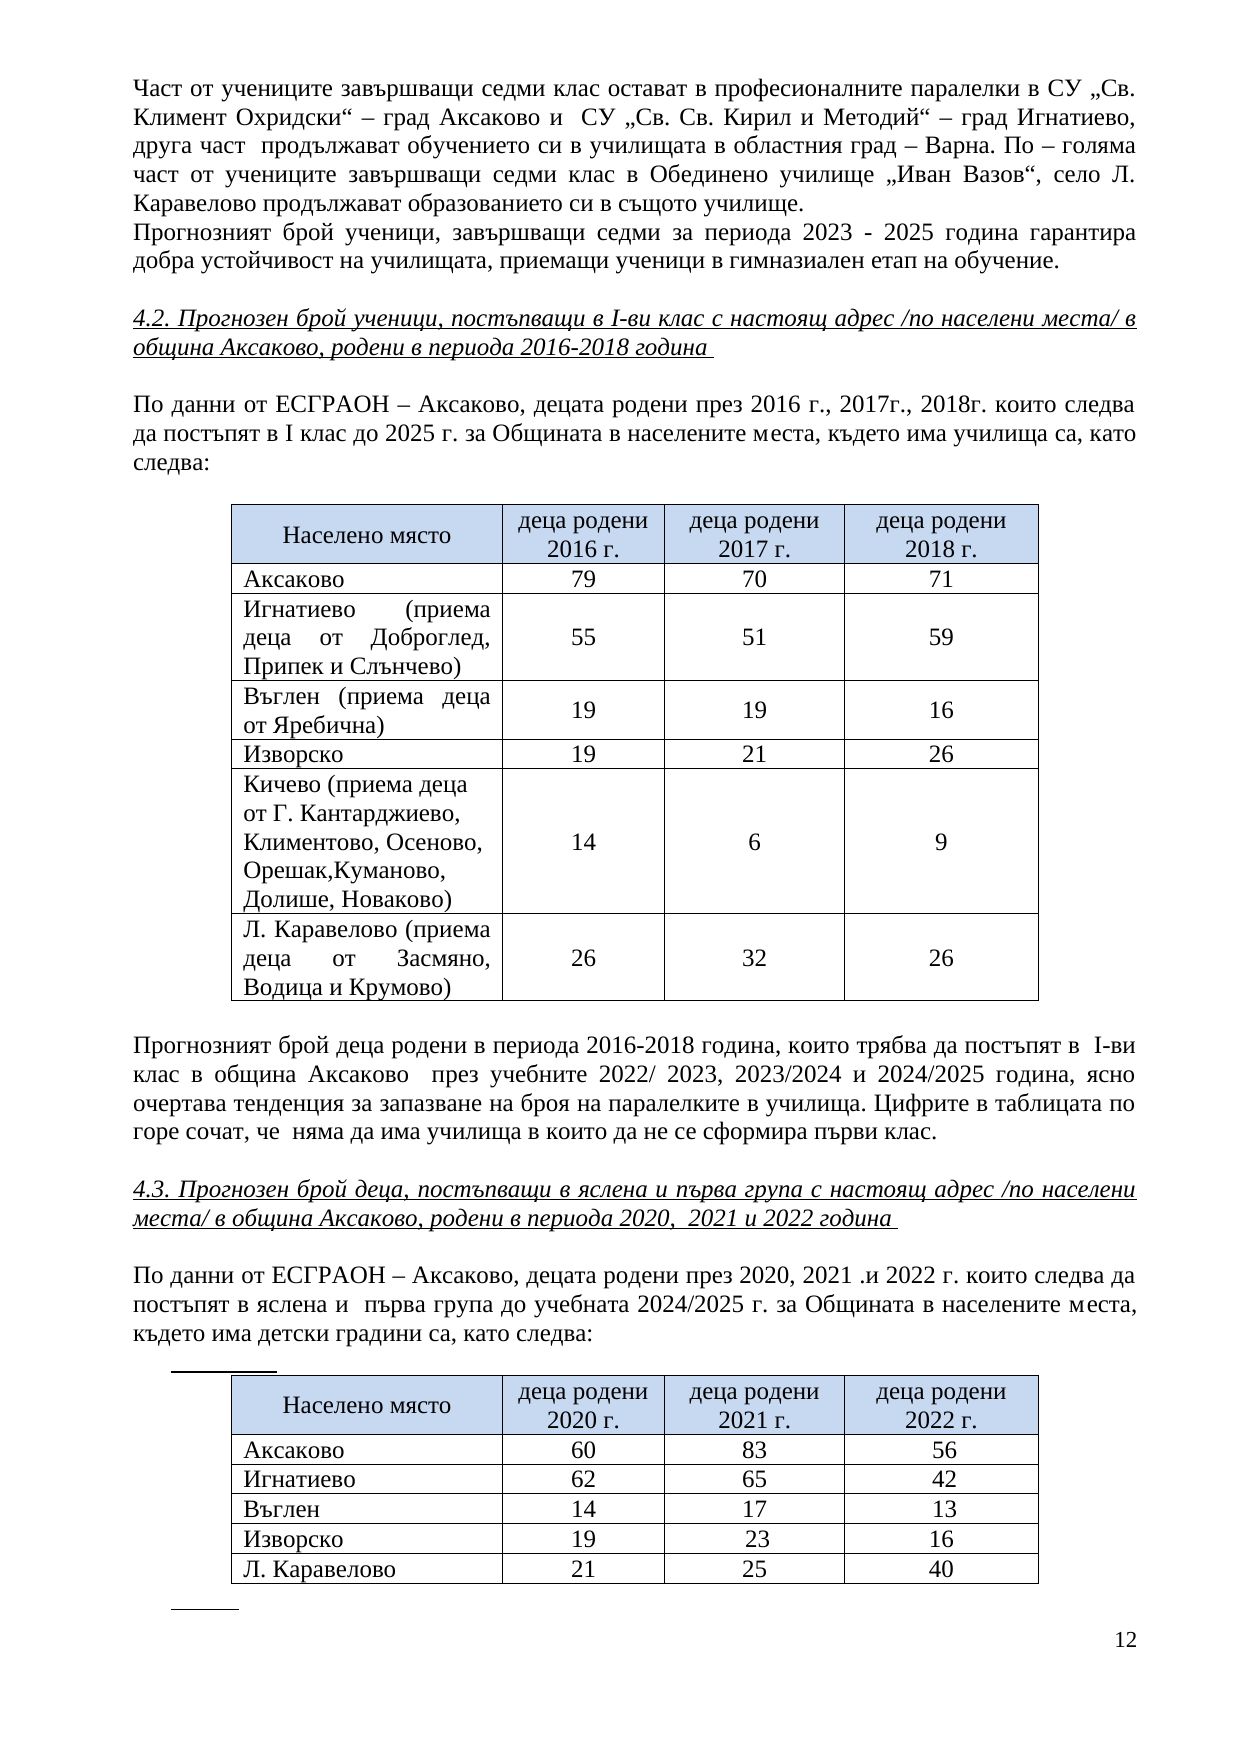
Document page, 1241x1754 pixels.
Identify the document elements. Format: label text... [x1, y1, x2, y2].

table_cell 17 [665, 1494, 844, 1523]
table_header Населено място [232, 1376, 502, 1434]
table_cell 6 [665, 769, 844, 913]
table_header деца родени 2017 г. [665, 505, 844, 563]
table_cell 21 [665, 740, 844, 768]
table_cell 19 [665, 681, 844, 738]
table_cell 83 [665, 1435, 844, 1463]
table_cell Л. Каравелово [232, 1554, 502, 1583]
table_cell Изворско [232, 740, 502, 768]
text Прогнозният брой ученици, завършващи седми за периода 2023 - 2025 година гарантира добра устойчивост на училищата, приемащи ученици в гимназиален етап на обучение. [133, 217, 1137, 274]
table_cell 21 [503, 1554, 664, 1583]
table_cell Игнатиево (приема деца от Доброглед, Припек и Слънчево) [232, 594, 502, 680]
table_cell 51 [665, 594, 844, 680]
table_cell 59 [845, 594, 1038, 680]
text 4.2. Прогнозен брой ученици, постъпващи в І-ви клас с настоящ адрес /по населени места/ в община Аксаково, родени в периода 2016-2018 година [133, 303, 1137, 328]
table_cell 70 [665, 564, 844, 593]
table_cell 26 [845, 740, 1038, 768]
table_cell 65 [665, 1465, 844, 1493]
table_cell 40 [845, 1554, 1038, 1583]
table_cell Аксаково [232, 1435, 502, 1463]
text 4.3. Прогнозен брой деца, постъпващи в яслена и първа група с настоящ адрес /по населени места/ в община Аксаково, родени в периода 2020, 2021 и 2022 година [133, 1200, 1137, 1231]
table_cell 19 [503, 1524, 664, 1553]
table_cell 79 [503, 564, 664, 593]
text По данни от ЕСГРАОН – Аксаково, децата родени през 2016 г., 2017г., 2018г. които следва да постъпят в І клас до 2025 г. за Общината в населените мeста, където има училища са, като следва: [133, 389, 1137, 476]
table_cell Изворско [232, 1524, 502, 1553]
table_cell 9 [845, 769, 1038, 913]
table_cell 14 [503, 769, 664, 913]
table_cell Игнатиево [232, 1465, 502, 1493]
table_cell 60 [503, 1435, 664, 1463]
table_cell 25 [665, 1554, 844, 1583]
text По данни от ЕСГРАОН – Аксаково, децата родени през 2020, 2021 .и 2022 г. които следва да постъпят в яслена и първа група до учебната 2024/2025 г. за Общината в населените мeста, където има детски градини са, като следва: [133, 1260, 1137, 1346]
table_header Населено място [232, 505, 502, 563]
table_cell Въглен [232, 1494, 502, 1523]
text 4.3. Прогнозен брой деца, постъпващи в яслена и първа група с настоящ адрес /по населени места/ в община Аксаково, родени в периода 2020, 2021 и 2022 година [133, 1174, 1137, 1199]
table_cell 26 [845, 914, 1038, 1000]
table_cell 55 [503, 594, 664, 680]
table_cell 16 [845, 1524, 1038, 1553]
table_header деца родени 2022 г. [845, 1376, 1038, 1434]
text 4.2. Прогнозен брой ученици, постъпващи в І-ви клас с настоящ адрес /по населени места/ в община Аксаково, родени в периода 2016-2018 година [133, 329, 1137, 361]
table_header деца родени 2021 г. [665, 1376, 844, 1434]
table_cell 23 [665, 1524, 844, 1553]
table_cell 19 [503, 681, 664, 738]
table_cell 19 [503, 740, 664, 768]
table_cell 62 [503, 1465, 664, 1493]
text Прогнозният брой деца родени в периода 2016-2018 година, които трябва да постъпят в І-ви клас в община Аксаково през учебните 2022/ 2023, 2023/2024 и 2024/2025 година, ясно очертава тенденция за запазване на броя на паралелките в училища. Цифрите в таблицата по горе сочат, че няма да има училища в които да не се сформира първи клас. [133, 1030, 1137, 1145]
table_cell 14 [503, 1494, 664, 1523]
table_cell Л. Каравелово (приема деца от Засмяно, Водица и Крумово) [232, 914, 502, 1000]
table_cell Въглен (приема деца от Яребична) [232, 681, 502, 738]
table_cell 71 [845, 564, 1038, 593]
table_header деца родени 2018 г. [845, 505, 1038, 563]
table_cell 13 [845, 1494, 1038, 1523]
table_cell Аксаково [232, 564, 502, 593]
table_cell 32 [665, 914, 844, 1000]
table_header деца родени 2020 г. [503, 1376, 664, 1434]
table_cell 42 [845, 1465, 1038, 1493]
text Част от учениците завършващи седми клас остават в професионалните паралелки в СУ „Св. Климент Охридски“ – град Аксаково и СУ „Св. Св. Кирил и Методий“ – град Игнатиево, друга част продължават обучението си в училищата в областния град – Варна. По – голяма част от учениците завършващи седми клас в Обединено училище „Иван Вазов“, село Л. Каравелово продължават образованието си в същото училище. [133, 73, 1137, 217]
table_cell 56 [845, 1435, 1038, 1463]
table_cell Кичево (приема деца от Г. Кантарджиево, Климентово, Осеново, Орешак,Куманово, Долише, Новаково) [232, 769, 502, 913]
table_cell 16 [845, 681, 1038, 738]
table_cell 26 [503, 914, 664, 1000]
table_header деца родени 2016 г. [503, 505, 664, 563]
